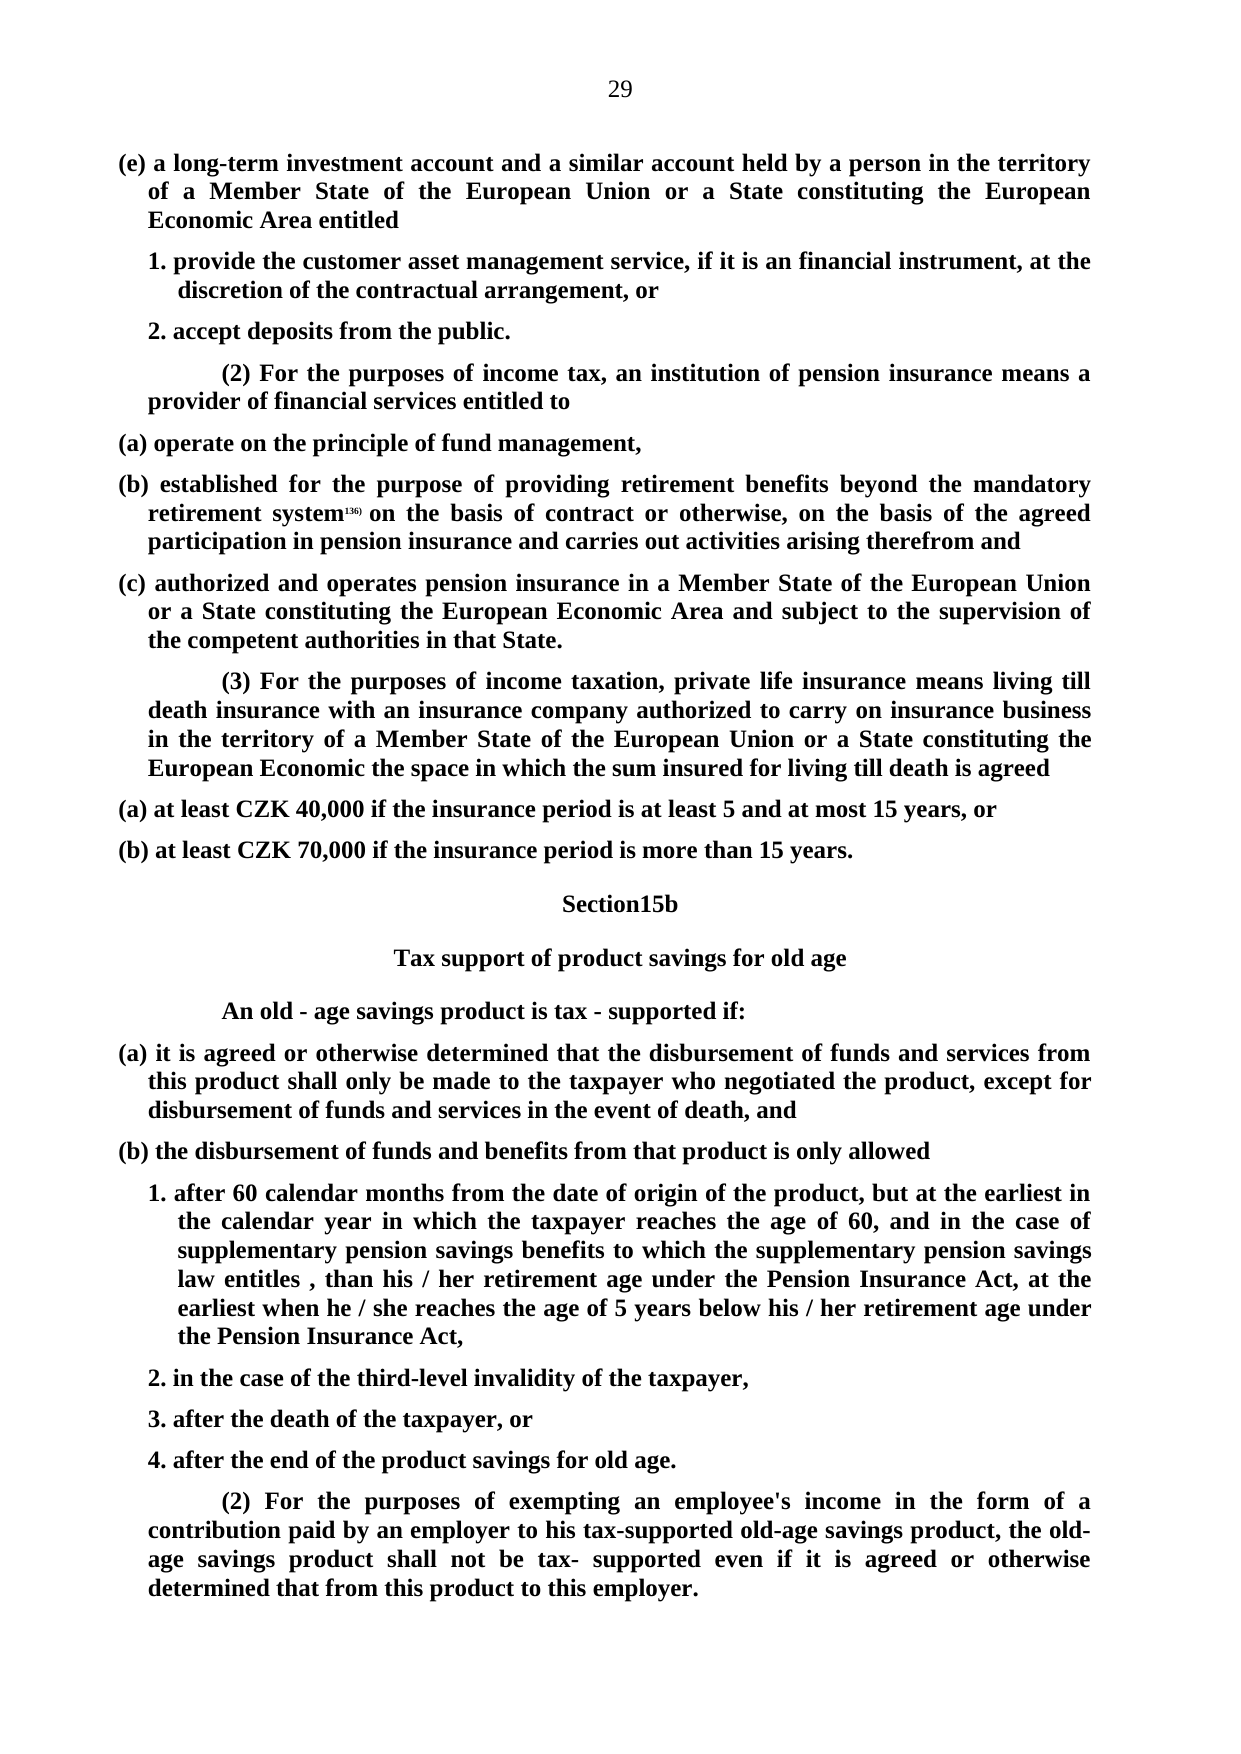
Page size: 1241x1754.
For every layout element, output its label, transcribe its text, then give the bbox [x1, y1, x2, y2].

text Section15b [148, 889, 1093, 918]
text (e) a long-term investment account and a similar account held by a person in the territory of a Member State of the European Union or a State constituting the European Economic Area entitled [118, 148, 1093, 234]
text 2. in the case of the third-level invalidity of the taxpayer, [148, 1363, 1093, 1391]
text (2) For the purposes of income tax, an institution of pension insurance means a provider of financial services entitled to [148, 358, 1093, 415]
text 3. after the death of the taxpayer, or [148, 1404, 1093, 1433]
text (3) For the purposes of income taxation, private life insurance means living till death insurance with an insurance company authorized to carry on insurance business in the territory of a Member State of the European Union or a State constituting the European Economic the space in which the sum insured for living till death is agreed [148, 666, 1093, 781]
text 4. after the end of the product savings for old age. [148, 1445, 1093, 1474]
text (b) at least CZK 70,000 if the insurance period is more than 15 years. [118, 835, 1093, 864]
text (b) the disbursement of funds and benefits from that product is only allowed [118, 1136, 1093, 1165]
text (2) For the purposes of exempting an employee's income in the form of a contribution paid by an employer to his tax-supported old-age savings product, the old-age savings product shall not be tax- supported even if it is agreed or otherwise determined that from this product to this employer. [148, 1486, 1093, 1601]
text (a) it is agreed or otherwise determined that the disbursement of funds and services from this product shall only be made to the taxpayer who negotiated the product, except for disbursement of funds and services in the event of death, and [118, 1038, 1093, 1124]
text (c) authorized and operates pension insurance in a Member State of the European Union or a State constituting the European Economic Area and subject to the supervision of the competent authorities in that State. [118, 568, 1093, 654]
text 2. accept deposits from the public. [148, 316, 1093, 345]
text (a) operate on the principle of fund management, [118, 428, 1093, 456]
text 1. provide the customer asset management service, if it is an financial instrument, at the discretion of the contractual arrangement, or [148, 246, 1093, 304]
text An old - age savings product is tax - supported if: [148, 996, 1093, 1025]
text (a) at least CZK 40,000 if the insurance period is at least 5 and at most 15 years, or [118, 794, 1093, 823]
text (b) established for the purpose of providing retirement benefits beyond the mandatory retirement system136) on the basis of contract or otherwise, on the basis of the agreed participation in pension insurance and carries out activities arising therefrom and [118, 469, 1093, 555]
text Tax support of product savings for old age [148, 943, 1093, 971]
text 1. after 60 calendar months from the date of origin of the product, but at the earliest in the calendar year in which the taxpayer reaches the age of 60, and in the case of supplementary pension savings benefits to which the supplementary pension savings law entitles , than his / her retirement age under the Pension Insurance Act, at the earliest when he / she reaches the age of 5 years below his / her retirement age under the Pension Insurance Act, [148, 1178, 1093, 1350]
